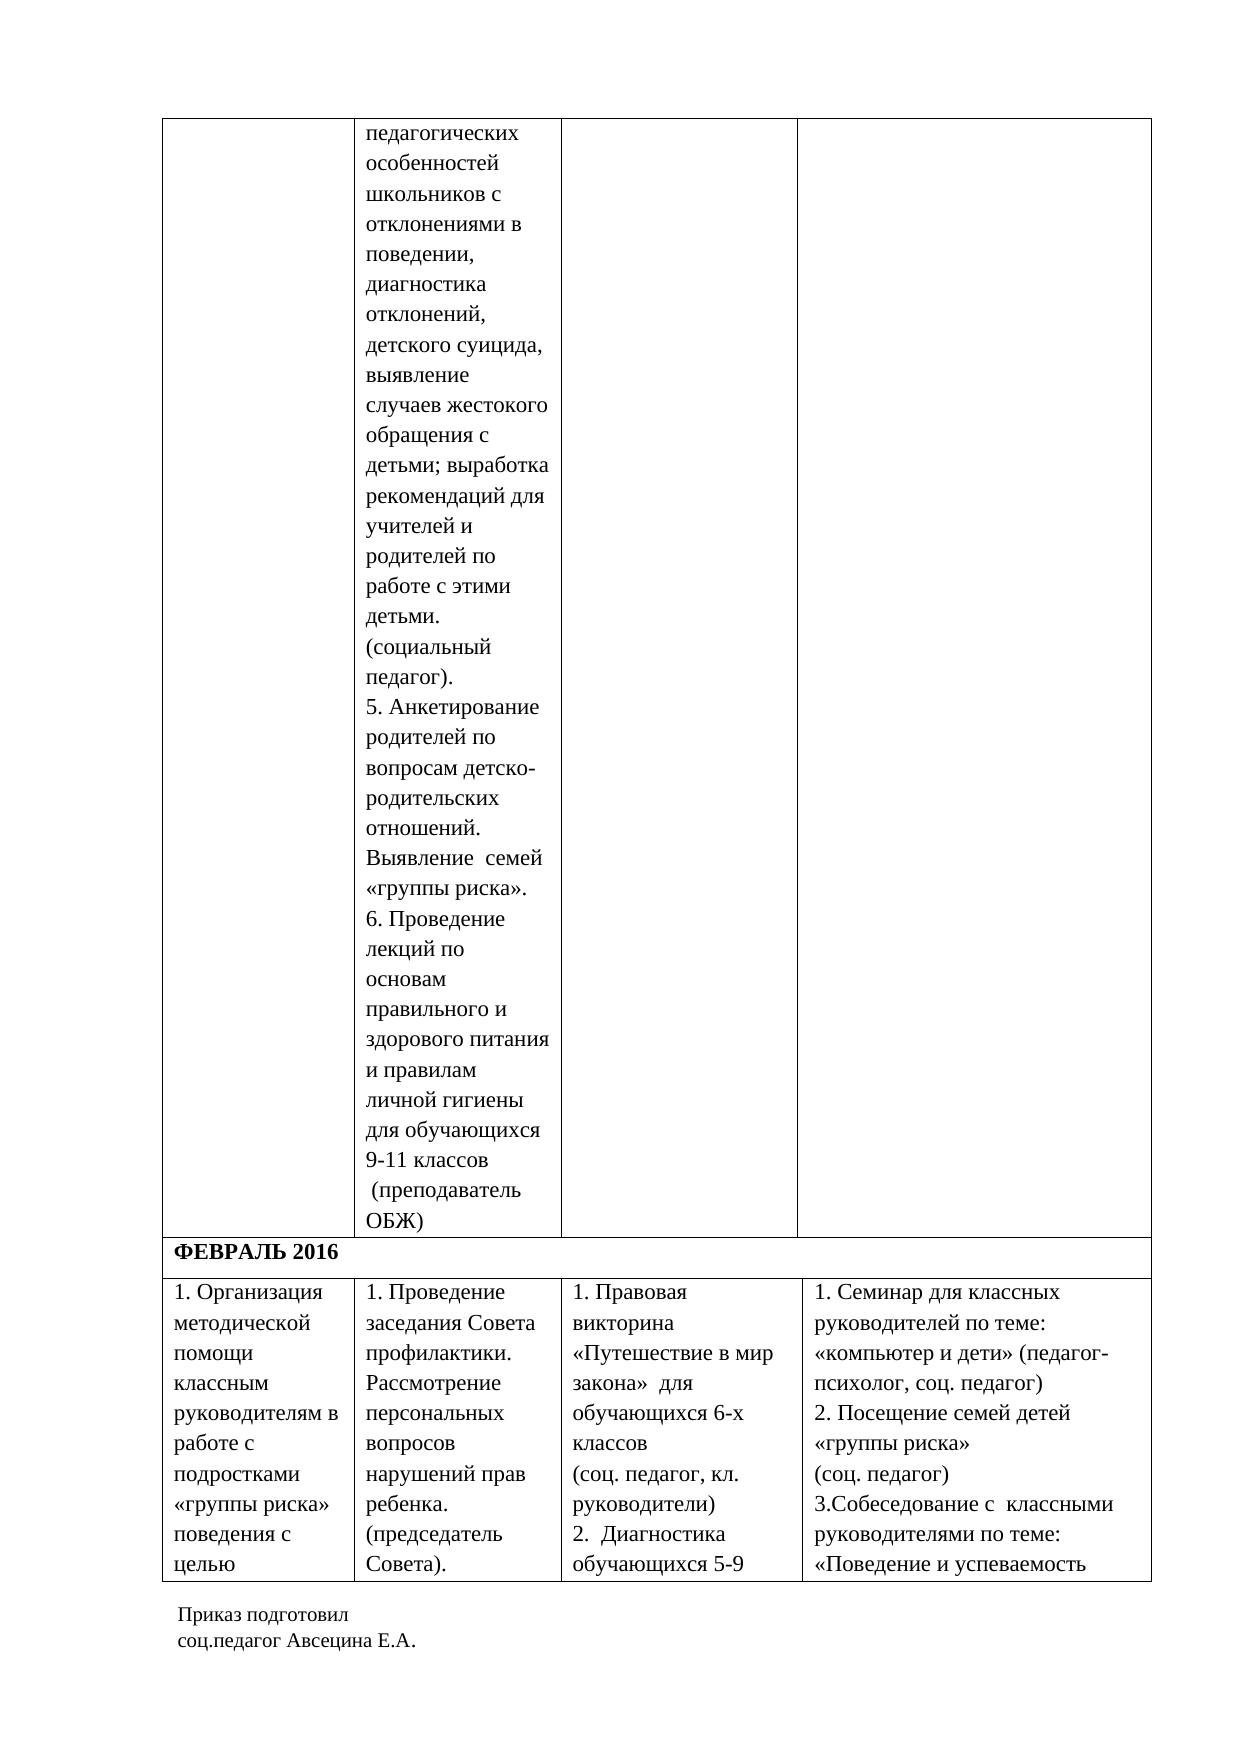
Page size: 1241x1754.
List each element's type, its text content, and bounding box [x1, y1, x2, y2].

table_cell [355, 119, 561, 1237]
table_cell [163, 1279, 354, 1581]
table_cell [562, 1279, 802, 1581]
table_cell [798, 119, 1151, 1237]
table_cell ФЕВРАЛЬ 2016 [163, 1238, 1151, 1277]
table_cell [562, 119, 797, 1237]
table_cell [355, 1279, 561, 1581]
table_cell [163, 119, 354, 1237]
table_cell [803, 1279, 1151, 1581]
